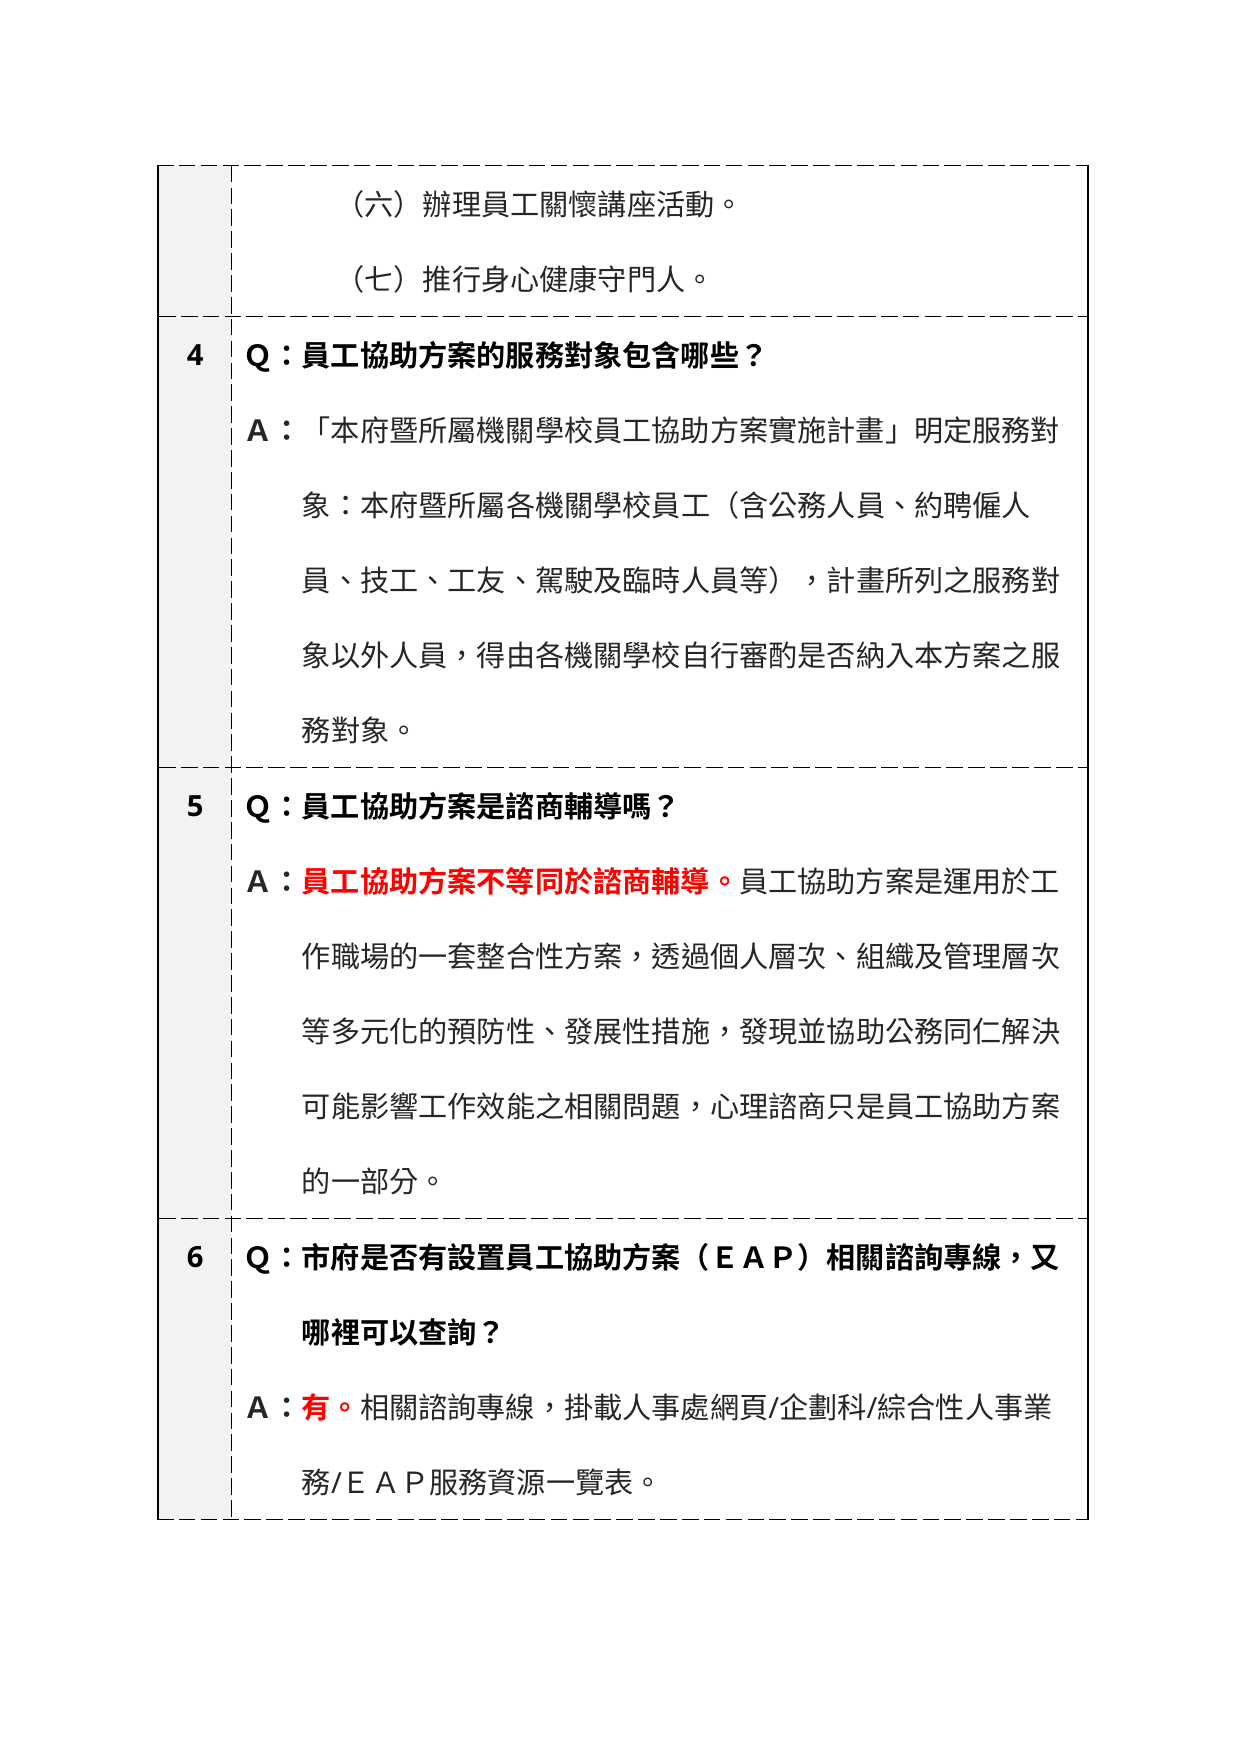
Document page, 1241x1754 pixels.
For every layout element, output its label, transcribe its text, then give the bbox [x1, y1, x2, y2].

table_cell 3 [159, 165, 232, 316]
table_cell 4 [159, 316, 232, 767]
table_cell Ｑ：市府是否有設置員工協助方案（ＥＡＰ）相關諮詢專線，又哪裡可以查詢？ Ａ：有。相關諮詢專線，掛載人事處網頁/企劃科/綜合性人事業務/ＥＡＰ服務資源一覽表。 [232, 1218, 1087, 1519]
table_cell 5 [159, 767, 232, 1218]
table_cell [232, 165, 1087, 316]
table_cell Ｑ：員工協助方案的服務對象包含哪些？ Ａ：「本府暨所屬機關學校員工協助方案實施計畫」明定服務對象：本府暨所屬各機關學校員工（含公務人員、約聘僱人員、技工、工友、駕駛及臨時人員等），計畫所列之服務對象以外人員，得由各機關學校自行審酌是否納入本方案之服務對象。 [232, 316, 1087, 767]
table_cell Ｑ：員工協助方案是諮商輔導嗎？ Ａ：員工協助方案不等同於諮商輔導。員工協助方案是運用於工作職場的一套整合性方案，透過個人層次、組織及管理層次等多元化的預防性、發展性措施，發現並協助公務同仁解決可能影響工作效能之相關問題，心理諮商只是員工協助方案的一部分。 [232, 767, 1087, 1218]
table_cell 6 [159, 1218, 232, 1519]
